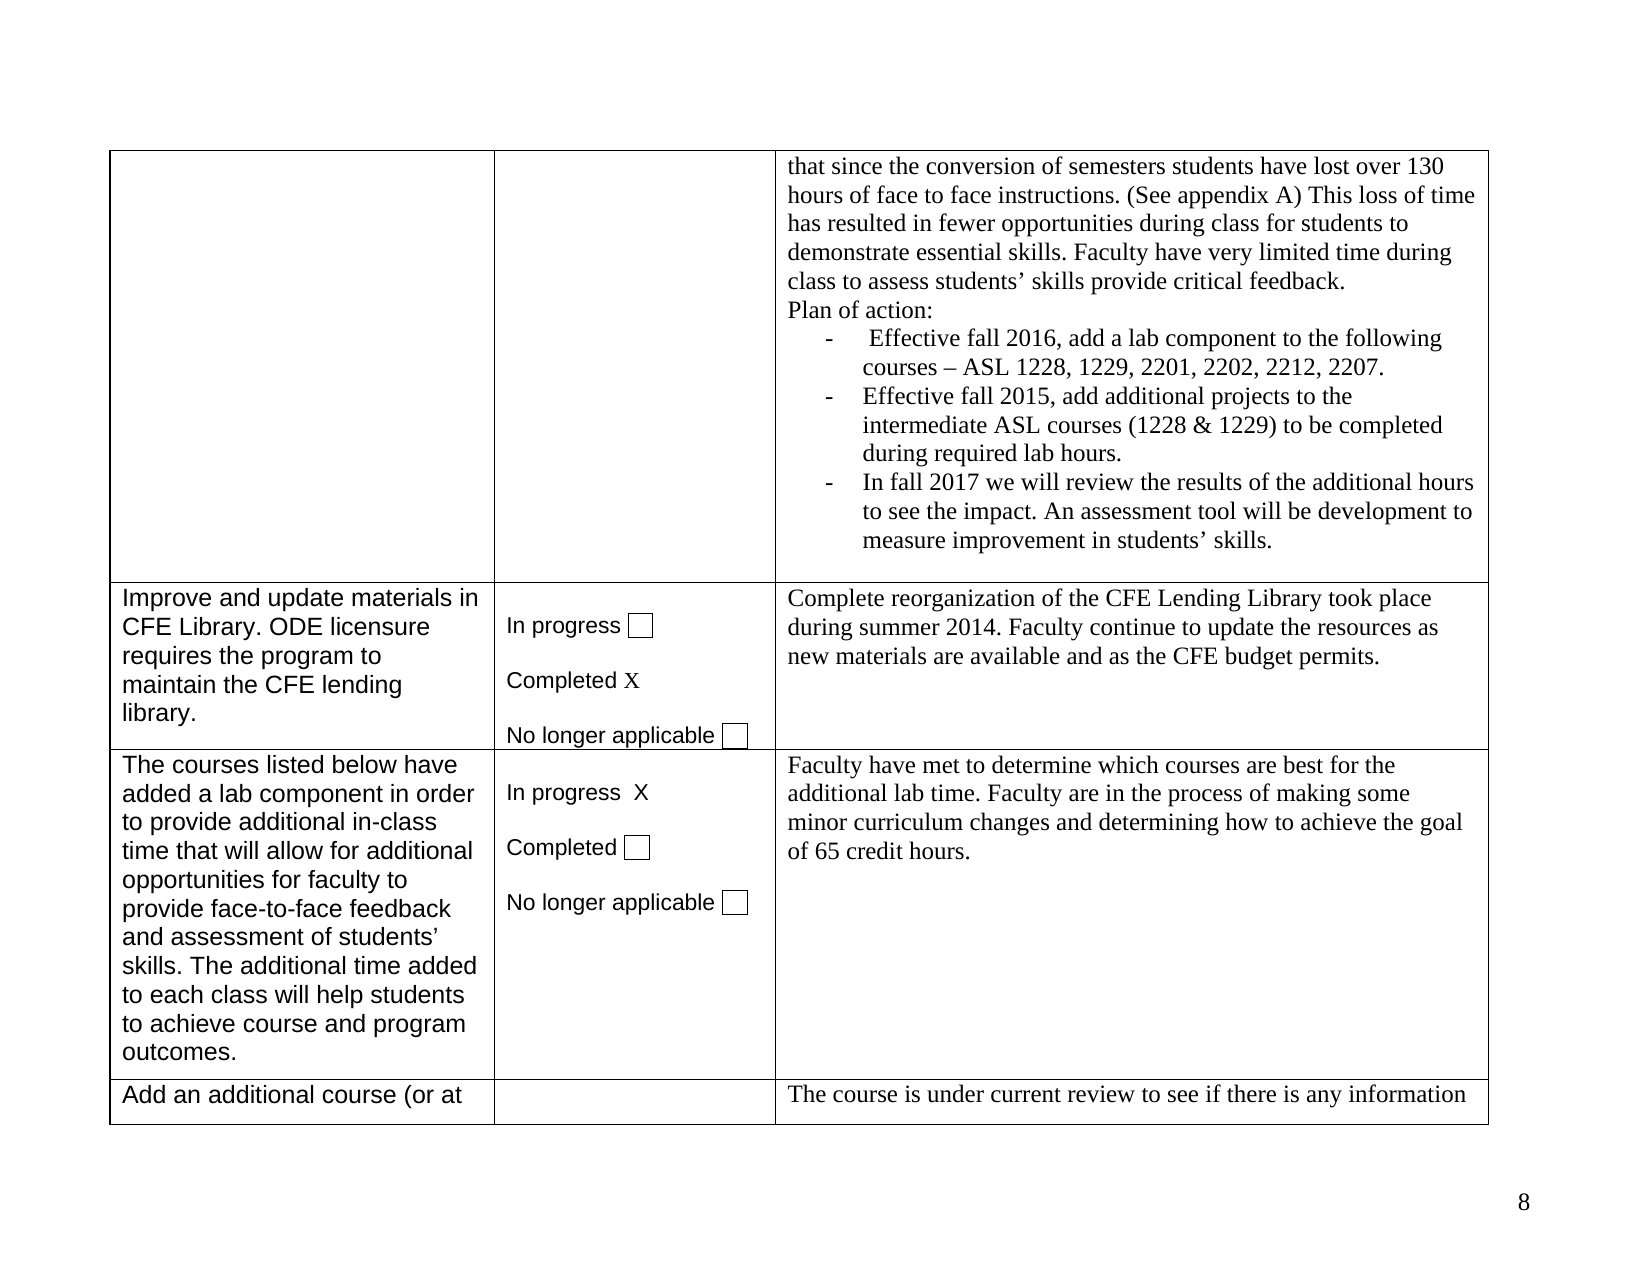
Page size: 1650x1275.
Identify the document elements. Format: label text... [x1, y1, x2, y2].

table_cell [776, 1080, 1488, 1124]
table_cell Faculty have met to determine which courses are best for the additional lab time. Faculty are in the process of making some minor curriculum changes and determining how to achieve the goal of 65 credit hours. [776, 750, 1488, 1078]
table_cell In progress X Completed No longer applicable [495, 750, 775, 1078]
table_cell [495, 1080, 775, 1124]
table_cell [495, 151, 775, 582]
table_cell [111, 1080, 494, 1124]
table_cell Complete reorganization of the CFE Lending Library took place during summer 2014. Faculty continue to update the resources as new materials are available and as the CFE budget permits. [776, 583, 1488, 749]
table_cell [776, 151, 1488, 582]
table_cell The courses listed below have added a lab component in order to provide additional in-class time that will allow for additional opportunities for faculty to provide face-to-face feedback and assessment of students’ skills. The additional time added to each class will help students to achieve course and program outcomes. [111, 750, 494, 1078]
table_cell Improve and update materials in CFE Library. ODE licensure requires the program to maintain the CFE lending library. [111, 583, 494, 749]
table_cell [111, 151, 494, 582]
table_cell In progress Completed X No longer applicable [495, 583, 775, 749]
